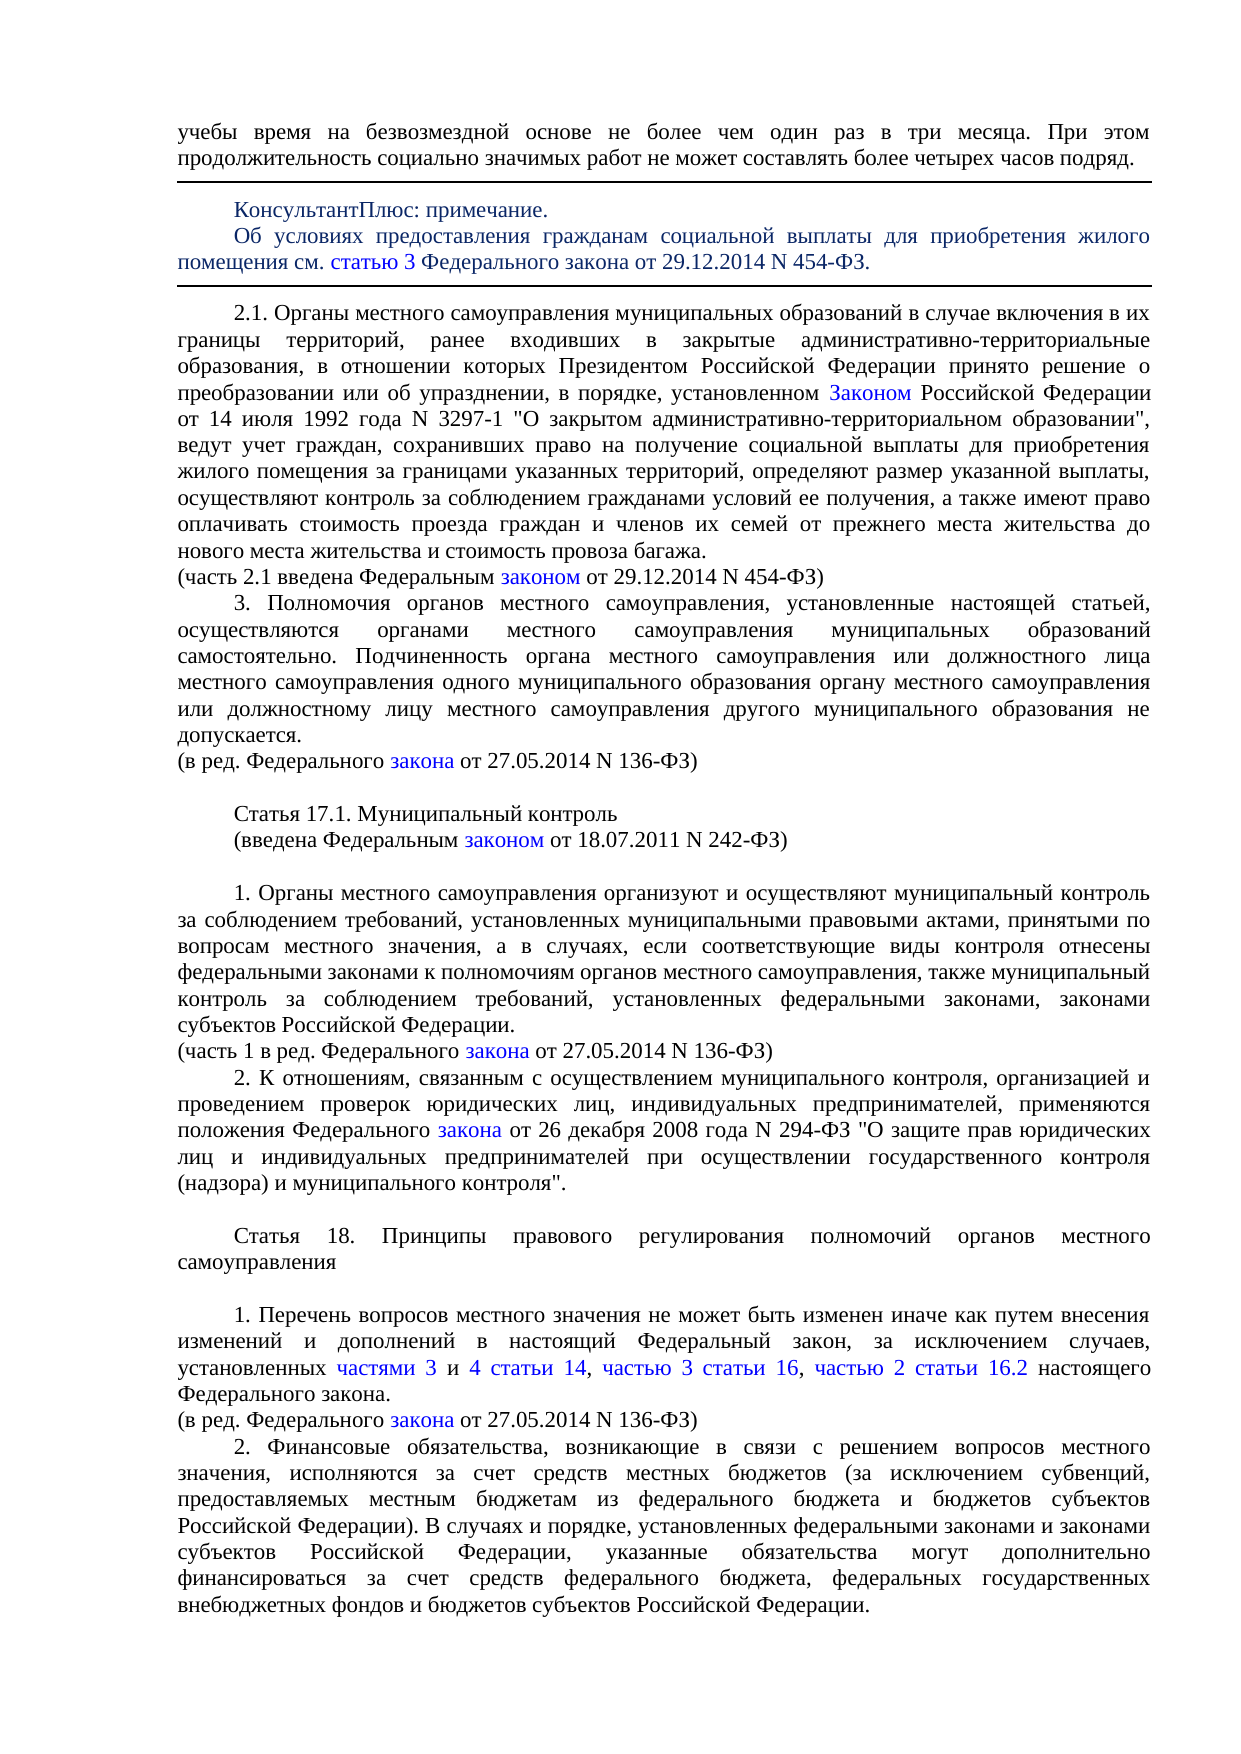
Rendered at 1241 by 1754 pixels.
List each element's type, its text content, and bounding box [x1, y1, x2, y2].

text (в ред. Федерального закона от 27.05.2014 N 136-ФЗ) [177, 1406, 1152, 1433]
text 1. Органы местного самоуправления организуют и осуществляют муниципальный контроль за соблюдением требований, установленных муниципальными правовыми актами, принятыми по вопросам местного значения, а в случаях, если соответствующие виды контроля отнесены федеральными законами к полномочиям органов местного самоуправления, также муниципальный контроль за соблюдением требований, установленных федеральными законами, законами субъектов Российской Федерации. [177, 879, 1152, 1037]
text КонсультантПлюс: примечание. [177, 196, 1152, 222]
text Статья 17.1. Муниципальный контроль [177, 800, 1152, 827]
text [177, 118, 1152, 171]
text 3. Полномочия органов местного самоуправления, установленные настоящей статьей, осуществляются органами местного самоуправления муниципальных образований самостоятельно. Подчиненность органа местного самоуправления или должностного лица местного самоуправления одного муниципального образования органу местного самоуправления или должностному лицу местного самоуправления другого муниципального образования не допускается. [177, 589, 1152, 747]
text (часть 2.1 введена Федеральным законом от 29.12.2014 N 454-ФЗ) [177, 563, 1152, 589]
text Об условиях предоставления гражданам социальной выплаты для приобретения жилого помещения см. статью 3 Федерального закона от 29.12.2014 N 454-ФЗ. [177, 222, 1152, 275]
text Статья 18. Принципы правового регулирования полномочий органов местного самоуправления [177, 1222, 1152, 1274]
text (часть 1 в ред. Федерального закона от 27.05.2014 N 136-ФЗ) [177, 1037, 1152, 1064]
text 2.1. Органы местного самоуправления муниципальных образований в случае включения в их границы территорий, ранее входивших в закрытые административно-территориальные образования, в отношении которых Президентом Российской Федерации принято решение о преобразовании или об упразднении, в порядке, установленном Законом Российской Федерации от 14 июля 1992 года N 3297-1 "О закрытом административно-территориальном образовании", ведут учет граждан, сохранивших право на получение социальной выплаты для приобретения жилого помещения за границами указанных территорий, определяют размер указанной выплаты, осуществляют контроль за соблюдением гражданами условий ее получения, а также имеют право оплачивать стоимость проезда граждан и членов их семей от прежнего места жительства до нового места жительства и стоимость провоза багажа. [177, 299, 1152, 563]
text (в ред. Федерального закона от 27.05.2014 N 136-ФЗ) [177, 747, 1152, 774]
text (введена Федеральным законом от 18.07.2011 N 242-ФЗ) [177, 827, 1152, 853]
text 1. Перечень вопросов местного значения не может быть изменен иначе как путем внесения изменений и дополнений в настоящий Федеральный закон, за исключением случаев, установленных частями 3 и 4 статьи 14, частью 3 статьи 16, частью 2 статьи 16.2 настоящего Федерального закона. [177, 1301, 1152, 1406]
text 2. К отношениям, связанным с осуществлением муниципального контроля, организацией и проведением проверок юридических лиц, индивидуальных предпринимателей, применяются положения Федерального закона от 26 декабря 2008 года N 294-ФЗ "О защите прав юридических лиц и индивидуальных предпринимателей при осуществлении государственного контроля (надзора) и муниципального контроля". [177, 1064, 1152, 1196]
text 2. Финансовые обязательства, возникающие в связи с решением вопросов местного значения, исполняются за счет средств местных бюджетов (за исключением субвенций, предоставляемых местным бюджетам из федерального бюджета и бюджетов субъектов Российской Федерации). В случаях и порядке, установленных федеральными законами и законами субъектов Российской Федерации, указанные обязательства могут дополнительно финансироваться за счет средств федерального бюджета, федеральных государственных внебюджетных фондов и бюджетов субъектов Российской Федерации. [177, 1433, 1152, 1617]
